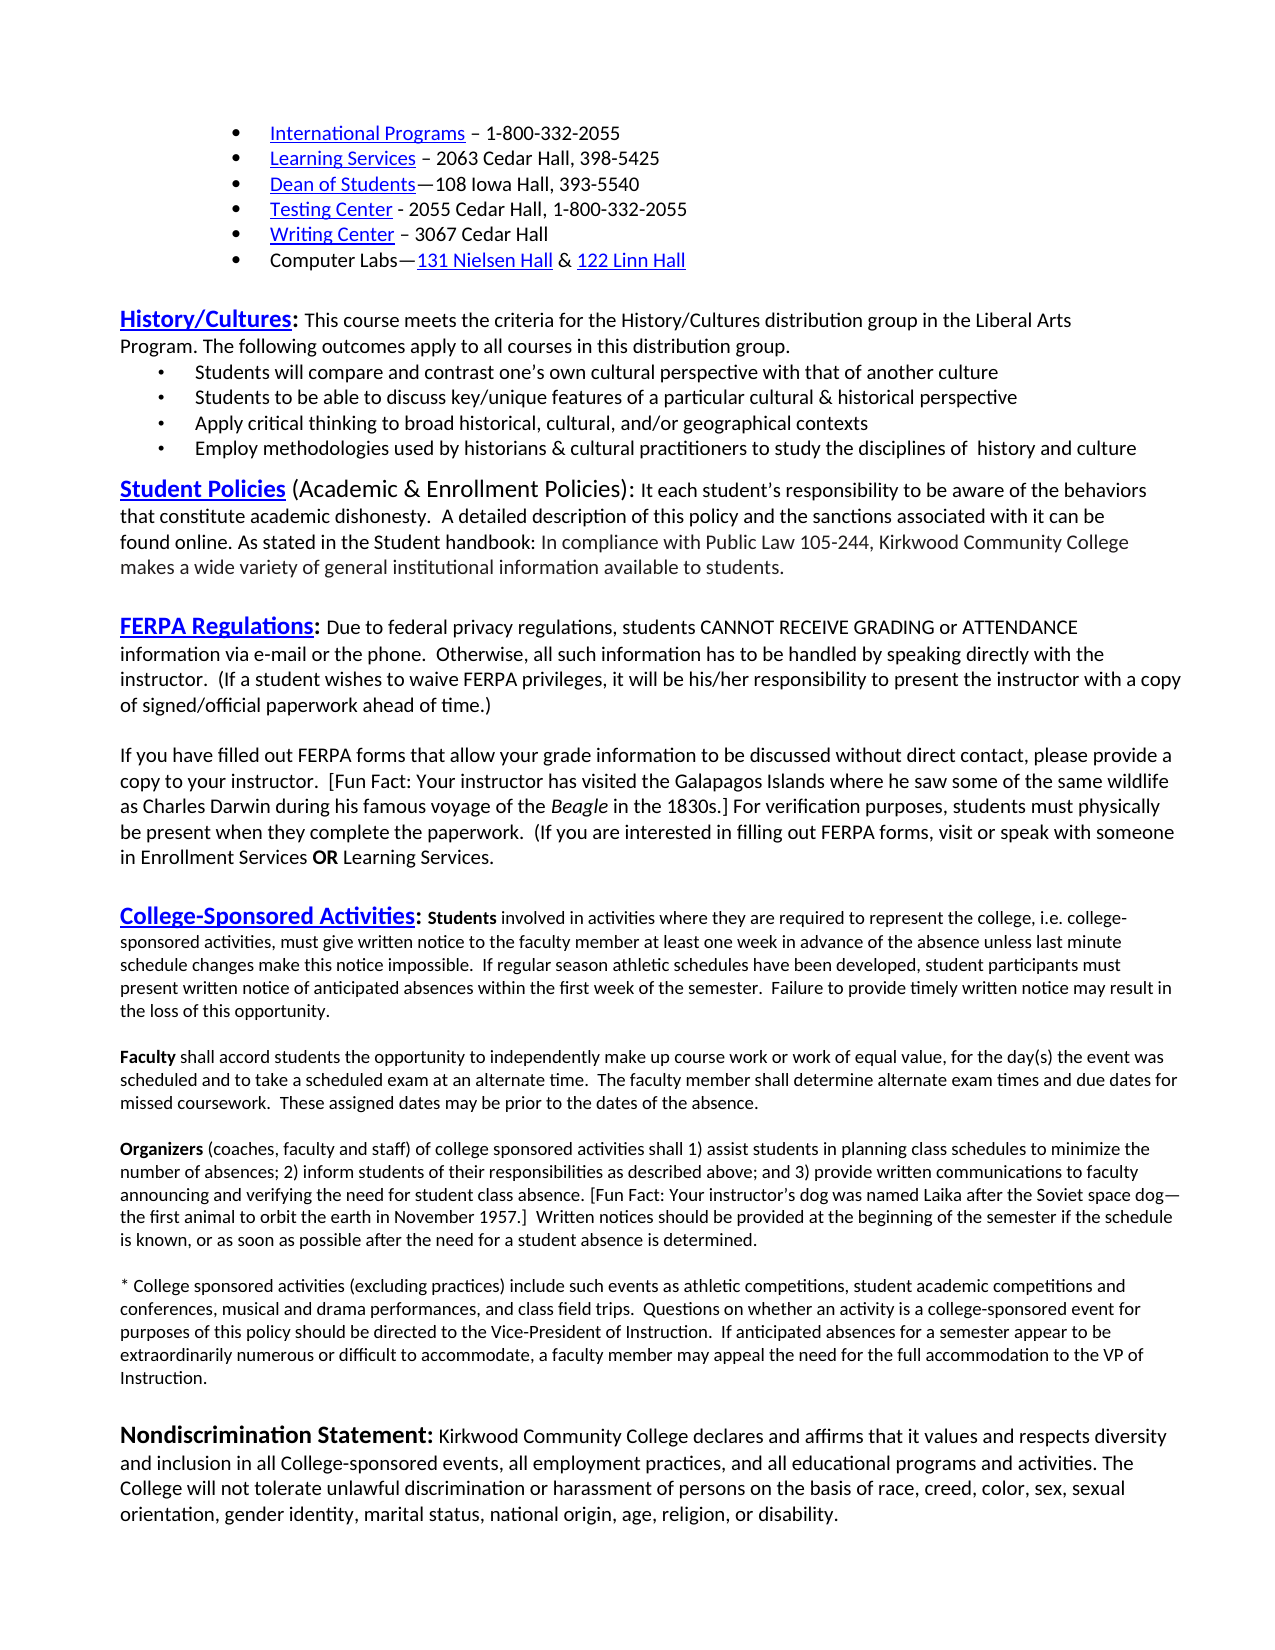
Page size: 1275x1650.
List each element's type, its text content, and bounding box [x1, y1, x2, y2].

list Learning Services – 2063 Cedar Hall, 398-5425 [232, 145, 1183, 171]
subtitle Student Policies (Academic & Enrollment Policies): It each student’s responsibility to be aware of the behaviors that constitute academic dishonesty. A detailed description of this policy and the sanctions associated with it can be found online. As stated in the Student handbook: In compliance with Public Law 105-244, Kirkwood Community College makes a wide variety of general institutional information available to students. [120, 473, 1155, 580]
text * College sponsored activities (excluding practices) include such events as athletic competitions, student academic competitions and conferences, musical and drama performances, and class field trips. Questions on whether an activity is a college-sponsored event for purposes of this policy should be directed to the Vice-President of Instruction. If anticipated absences for a semester appear to be extraordinarily numerous or difficult to accommodate, a faculty member may appeal the need for the full accommodation to the VP of Instruction. [120, 1274, 1183, 1389]
text Organizers (coaches, faculty and staff) of college sponsored activities shall 1) assist students in planning class schedules to minimize the number of absences; 2) inform students of their responsibilities as described above; and 3) provide written communications to faculty announcing and verifying the need for student class absence. [Fun Fact: Your instructor’s dog was named Laika after the Soviet space dog—the first animal to orbit the earth in November 1957.] Written notices should be provided at the beginning of the semester if the schedule is known, or as soon as possible after the need for a student absence is determined. [120, 1137, 1183, 1252]
list Writing Center – 3067 Cedar Hall [232, 222, 1183, 247]
list Testing Center - 2055 Cedar Hall, 1-800-332-2055 [232, 196, 1183, 222]
list Computer Labs—131 Nielsen Hall & 122 Linn Hall [232, 247, 1183, 272]
text History/Cultures: This course meets the criteria for the History/Cultures distribution group in the Liberal Arts Program. The following outcomes apply to all courses in this distribution group. [120, 303, 1155, 359]
text If you have filled out FERPA forms that allow your grade information to be discussed without direct contact, please provide a copy to your instructor. [Fun Fact: Your instructor has visited the Galapagos Islands where he saw some of the same wildlife as Charles Darwin during his famous voyage of the Beagle in the 1830s.] For verification purposes, students must physically be present when they complete the paperwork. (If you are interested in filling out FERPA forms, visit or speak with someone in Enrollment Services OR Learning Services. [120, 743, 1183, 870]
list International Programs – 1-800-332-2055 [232, 120, 1183, 145]
list Employ methodologies used by historians & cultural practitioners to study the disciplines of history and culture [157, 435, 1155, 461]
list Apply critical thinking to broad historical, cultural, and/or geographical contexts [157, 410, 1155, 435]
list Students to be able to discuss key/unique features of a particular cultural & historical perspective [157, 384, 1155, 410]
list Dean of Students—108 Iowa Hall, 393-5540 [232, 171, 1183, 196]
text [120, 1419, 1183, 1526]
text College-Sponsored Activities: Students involved in activities where they are required to represent the college, i.e. college-sponsored activities, must give written notice to the faculty member at least one week in advance of the absence unless last minute schedule changes make this notice impossible. If regular season athletic schedules have been developed, student participants must present written notice of anticipated absences within the first week of the semester. Failure to provide timely written notice may result in the loss of this opportunity. [120, 900, 1183, 1022]
text Faculty shall accord students the opportunity to independently make up course work or work of equal value, for the day(s) the event was scheduled and to take a scheduled exam at an alternate time. The faculty member shall determine alternate exam times and due dates for missed coursework. These assigned dates may be prior to the dates of the absence. [120, 1045, 1183, 1114]
text FERPA Regulations: Due to federal privacy regulations, students CANNOT RECEIVE GRADING or ATTENDANCE information via e-mail or the phone. Otherwise, all such information has to be handled by speaking directly with the instructor. (If a student wishes to waive FERPA privileges, it will be his/her responsibility to present the instructor with a copy of signed/official paperwork ahead of time.) [120, 610, 1183, 717]
list Students will compare and contrast one’s own cultural perspective with that of another culture [157, 359, 1155, 384]
